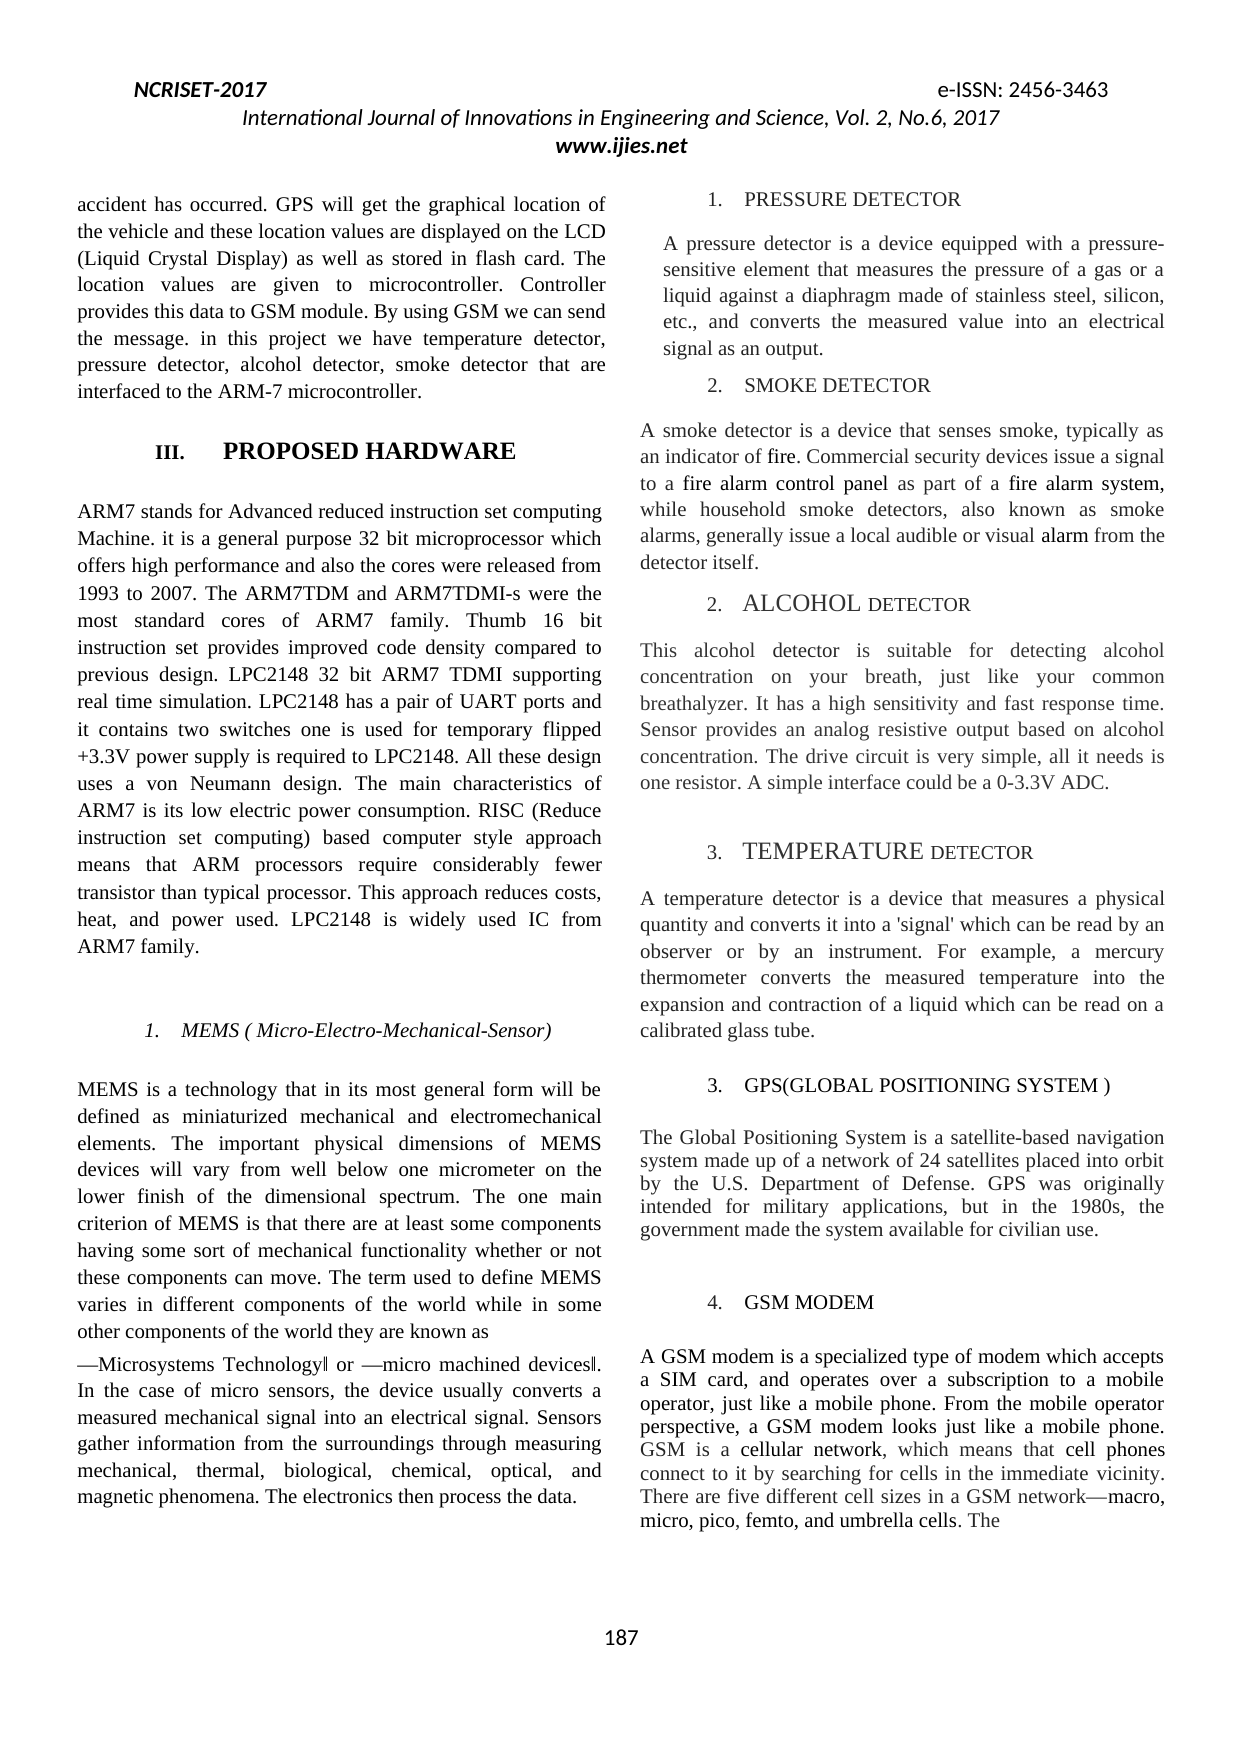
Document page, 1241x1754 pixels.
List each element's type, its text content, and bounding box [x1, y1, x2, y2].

text The Global Positioning System is a satellite-based navigation system made up of a network of 24 satellites placed into orbit by the U.S. Department of Defense. GPS was originally intended for military applications, but in the 1980s, the government made the system available for civilian use. [640, 1126, 1165, 1241]
list MEMS ( Micro-Electro-Mechanical-Sensor) [144, 1018, 607, 1042]
list PRESSURE DETECTOR [707, 187, 1165, 211]
text A pressure detector is a device equipped with a pressure-sensitive element that measures the pressure of a gas or a liquid against a diaphragm made of stainless steel, silicon, etc., and converts the measured value into an electrical signal as an output. [663, 231, 1165, 359]
text A smoke detector is a device that senses smoke, typically as an indicator of fire. Commercial security devices issue a signal to a fire alarm control panel as part of a fire alarm system, while household smoke detectors, also known as smoke alarms, generally issue a local audible or visual alarm from the detector itself. [640, 417, 1165, 574]
text accident has occurred. GPS will get the graphical location of the vehicle and these location values are displayed on the LCD (Liquid Crystal Display) as well as stored in flash card. The location values are given to microcontroller. Controller provides this data to GSM module. By using GSM we can send the message. in this project we have temperature detector, pressure detector, alcohol detector, smoke detector that are interfaced to the ARM-7 microcontroller. [77, 192, 607, 403]
text MEMS is a technology that in its most general form will be defined as miniaturized mechanical and electromechanical elements. The important physical dimensions of MEMS devices will vary from well below one micrometer on the lower finish of the dimensional spectrum. The one main criterion of MEMS is that there are at least some components having some sort of mechanical functionality whether or not these components can move. The term used to define MEMS varies in different components of the world while in some other components of the world they are known as [77, 1077, 602, 1343]
list GSM MODEM [707, 1290, 1165, 1314]
list PROPOSED HARDWARE [155, 436, 607, 465]
text A GSM modem is a specialized type of modem which accepts a SIM card, and operates over a subscription to a mobile operator, just like a mobile phone. From the mobile operator perspective, a GSM modem looks just like a mobile phone. GSM is a cellular network, which means that cell phones connect to it by searching for cells in the immediate vicinity. There are five different cell sizes in a GSM network—macro, micro, pico, femto, and umbrella cells. The [640, 1344, 1165, 1532]
list SMOKE DETECTOR [707, 374, 1165, 397]
text 3. TEMPERATURE DETECTOR [707, 836, 1165, 865]
list GPS(GLOBAL POSITIONING SYSTEM ) [707, 1073, 1165, 1097]
text A temperature detector is a device that measures a physical quantity and converts it into a 'signal' which can be read by an observer or by an instrument. For example, a mercury thermometer converts the measured temperature into the expansion and contraction of a liquid which can be read on a calibrated glass tube. [640, 886, 1165, 1042]
text ―Microsystems Technology‖ or ―micro machined devices‖. In the case of micro sensors, the device usually converts a measured mechanical signal into an electrical signal. Sensors gather information from the surroundings through measuring mechanical, thermal, biological, chemical, optical, and magnetic phenomena. The electronics then process the data. [77, 1352, 602, 1508]
text This alcohol detector is suitable for detecting alcohol concentration on your breath, just like your common breathalyzer. It has a high sensitivity and fast response time. Sensor provides an analog resistive output based on alcohol concentration. The drive circuit is very simple, all it needs is one resistor. A simple interface could be a 0-3.3V ADC. [640, 638, 1165, 794]
text 2. ALCOHOL DETECTOR [707, 588, 1165, 617]
text ARM7 stands for Advanced reduced instruction set computing Machine. it is a general purpose 32 bit microprocessor which offers high performance and also the cores were released from 1993 to 2007. The ARM7TDM and ARM7TDMI-s were the most standard cores of ARM7 family. Thumb 16 bit instruction set provides improved code density compared to previous design. LPC2148 32 bit ARM7 TDMI supporting real time simulation. LPC2148 has a pair of UART ports and it contains two switches one is used for temporary flipped +3.3V power supply is required to LPC2148. All these design uses a von Neumann design. The main characteristics of ARM7 is its low electric power consumption. RISC (Reduce instruction set computing) based computer style approach means that ARM processors require considerably fewer transistor than typical processor. This approach reduces costs, heat, and power used. LPC2148 is widely used IC from ARM7 family. [77, 499, 602, 958]
